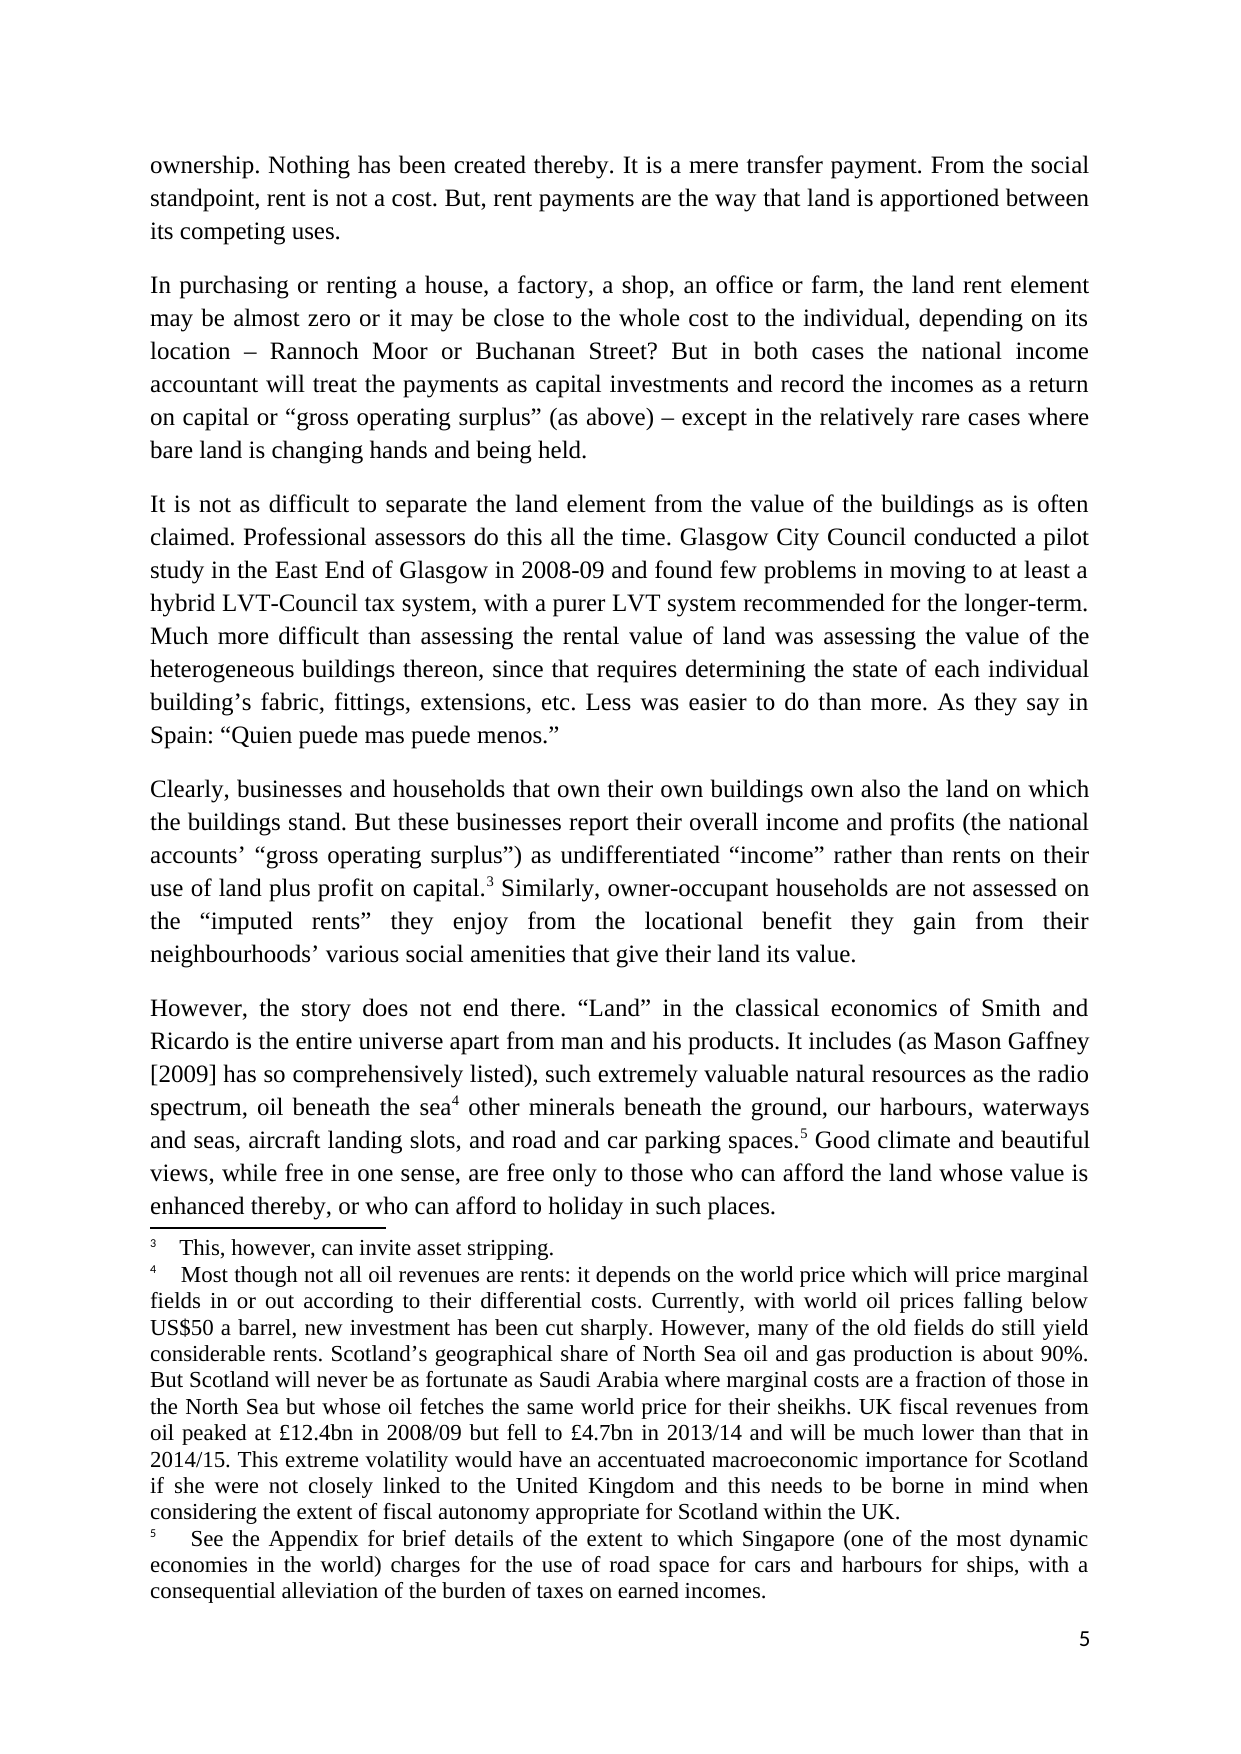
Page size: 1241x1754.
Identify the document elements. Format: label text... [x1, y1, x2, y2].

text In purchasing or renting a house, a factory, a shop, an office or farm, the land rent element may be almost zero or it may be close to the whole cost to the individual, depending on its location – Rannoch Moor or Buchanan Street? But in both cases the national income accountant will treat the payments as capital investments and record the incomes as a return on capital or “gross operating surplus” (as above) – except in the relatively rare cases where bare land is changing hands and being held. [150, 270, 1090, 464]
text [150, 150, 1090, 245]
text However, the story does not end there. “Land” in the classical economics of Smith and Ricardo is the entire universe apart from man and his products. It includes (as Mason Gaffney [2009] has so comprehensively listed), such extremely valuable natural resources as the radio spectrum, oil beneath the sea other minerals beneath the ground, our harbours, waterways and seas, aircraft landing slots, and road and car parking spaces. Good climate and beautiful views, while free in one sense, are free only to those who can afford the land whose value is enhanced thereby, or who can afford to holiday in such places. [150, 993, 1090, 1220]
text Clearly, businesses and households that own their own buildings own also the land on which the buildings stand. But these businesses report their overall income and profits (the national accounts’ “gross operating surplus”) as undifferentiated “income” rather than rents on their use of land plus profit on capital. Similarly, owner-occupant households are not assessed on the “imputed rents” they enjoy from the locational benefit they gain from their neighbourhoods’ various social amenities that give their land its value. [150, 774, 1090, 968]
text It is not as difficult to separate the land element from the value of the buildings as is often claimed. Professional assessors do this all the time. Glasgow City Council conducted a pilot study in the East End of Glasgow in 2008-09 and found few problems in moving to at least a hybrid LVT-Council tax system, with a purer LVT system recommended for the longer-term. Much more difficult than assessing the rental value of land was assessing the value of the heterogeneous buildings thereon, since that requires determining the state of each individual building’s fabric, fittings, extensions, etc. Less was easier to do than more. As they say in Spain: “Quien puede mas puede menos.” [150, 489, 1090, 749]
